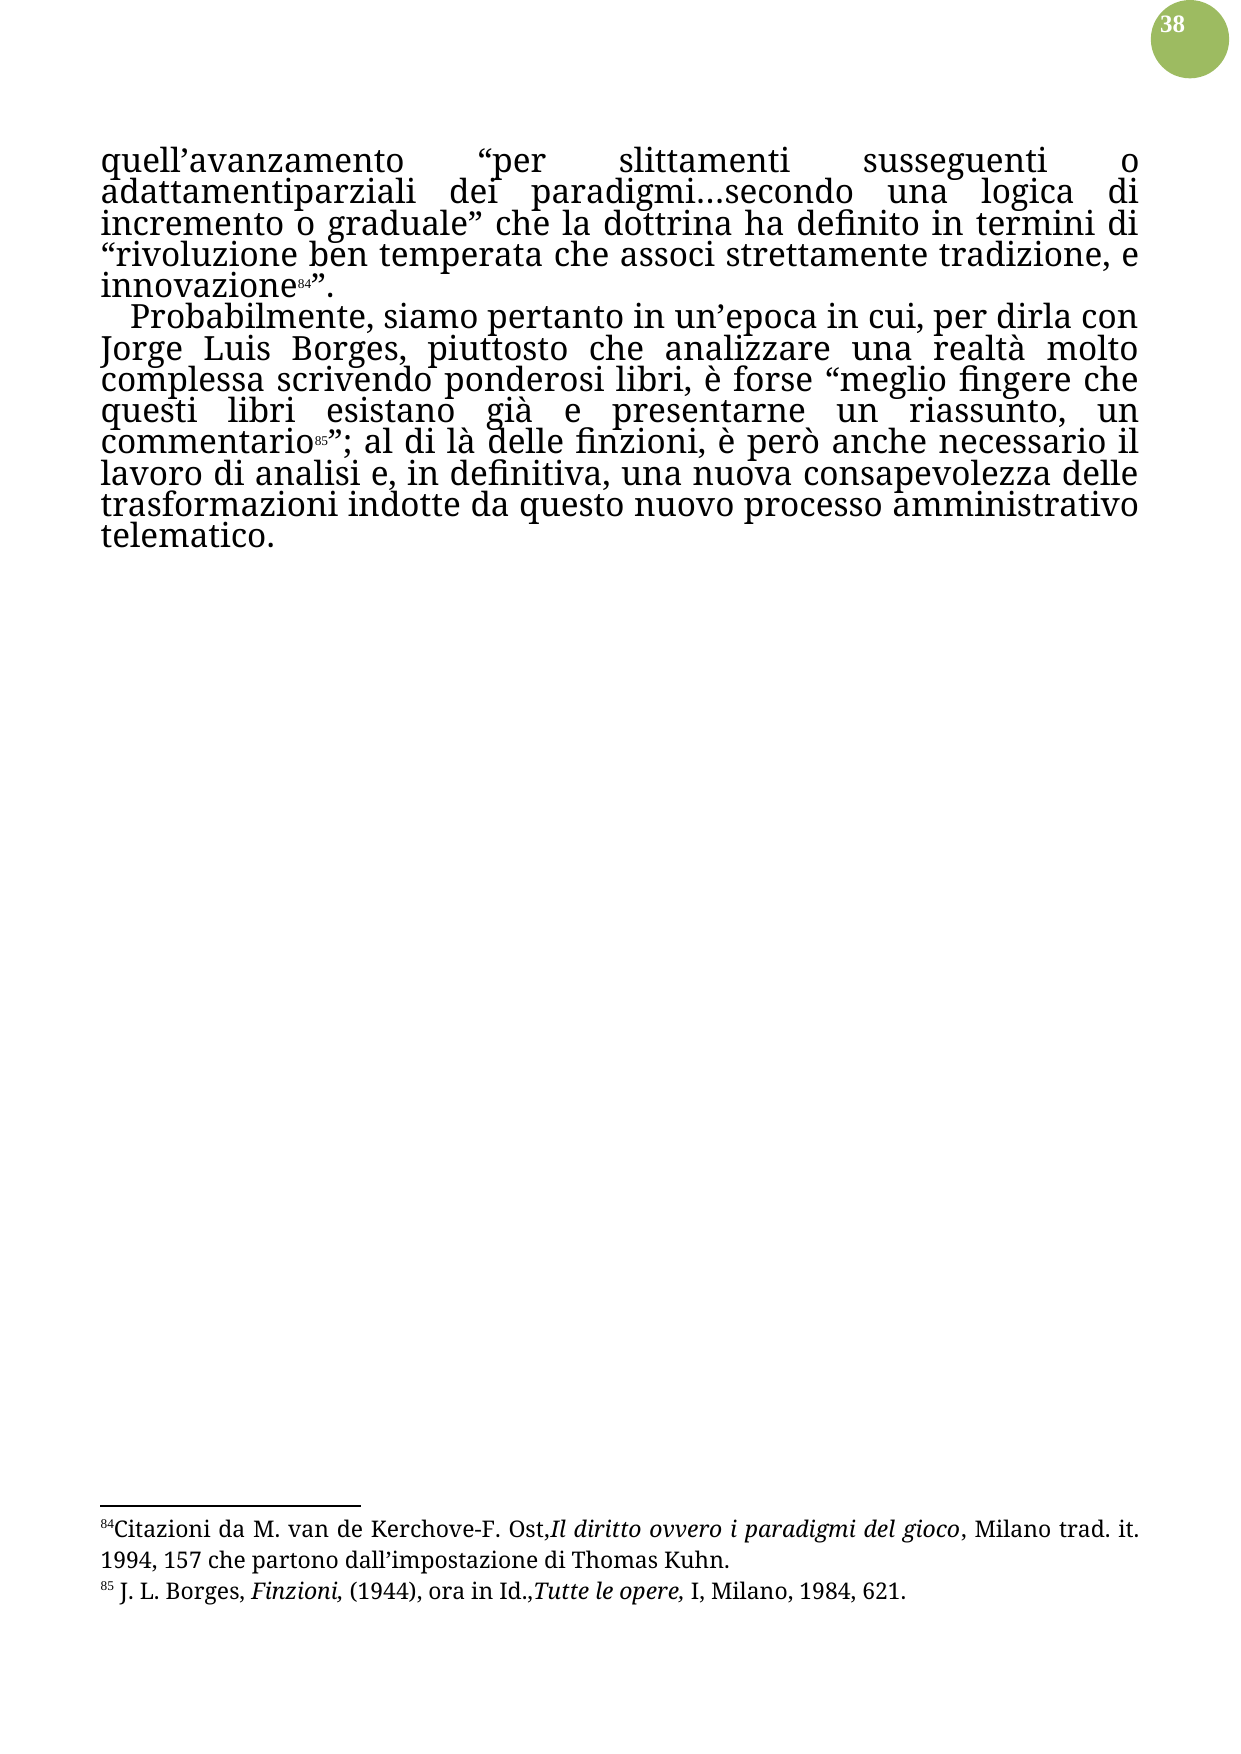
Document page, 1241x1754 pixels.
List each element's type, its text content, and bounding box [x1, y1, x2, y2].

text Per più ragioni, nelle epoche di trasformazione, si procede pertanto e ci si evolve per adattamenti e finzioni (come sintetizzato dal titolo del paragrafo) al fine di pervenire a quell’avanzamento “per slittamenti susseguenti o adattamentiparziali dei paradigmi…secondo una logica di incremento o graduale” che la dottrina ha definito in termini di “rivoluzione ben temperata che associ strettamente tradizione, e innovazione”. [100, 148, 1140, 304]
text Probabilmente, siamo pertanto in un’epoca in cui, per dirla con Jorge Luis Borges, piuttosto che analizzare una realtà molto complessa scrivendo ponderosi libri, è forse “meglio fingere che questi libri esistano già e presentarne un riassunto, un commentario”; al di là delle finzioni, è però anche necessario il lavoro di analisi e, in definitiva, una nuova consapevolezza delle trasformazioni indotte da questo nuovo processo amministrativo telematico. [100, 304, 1140, 554]
